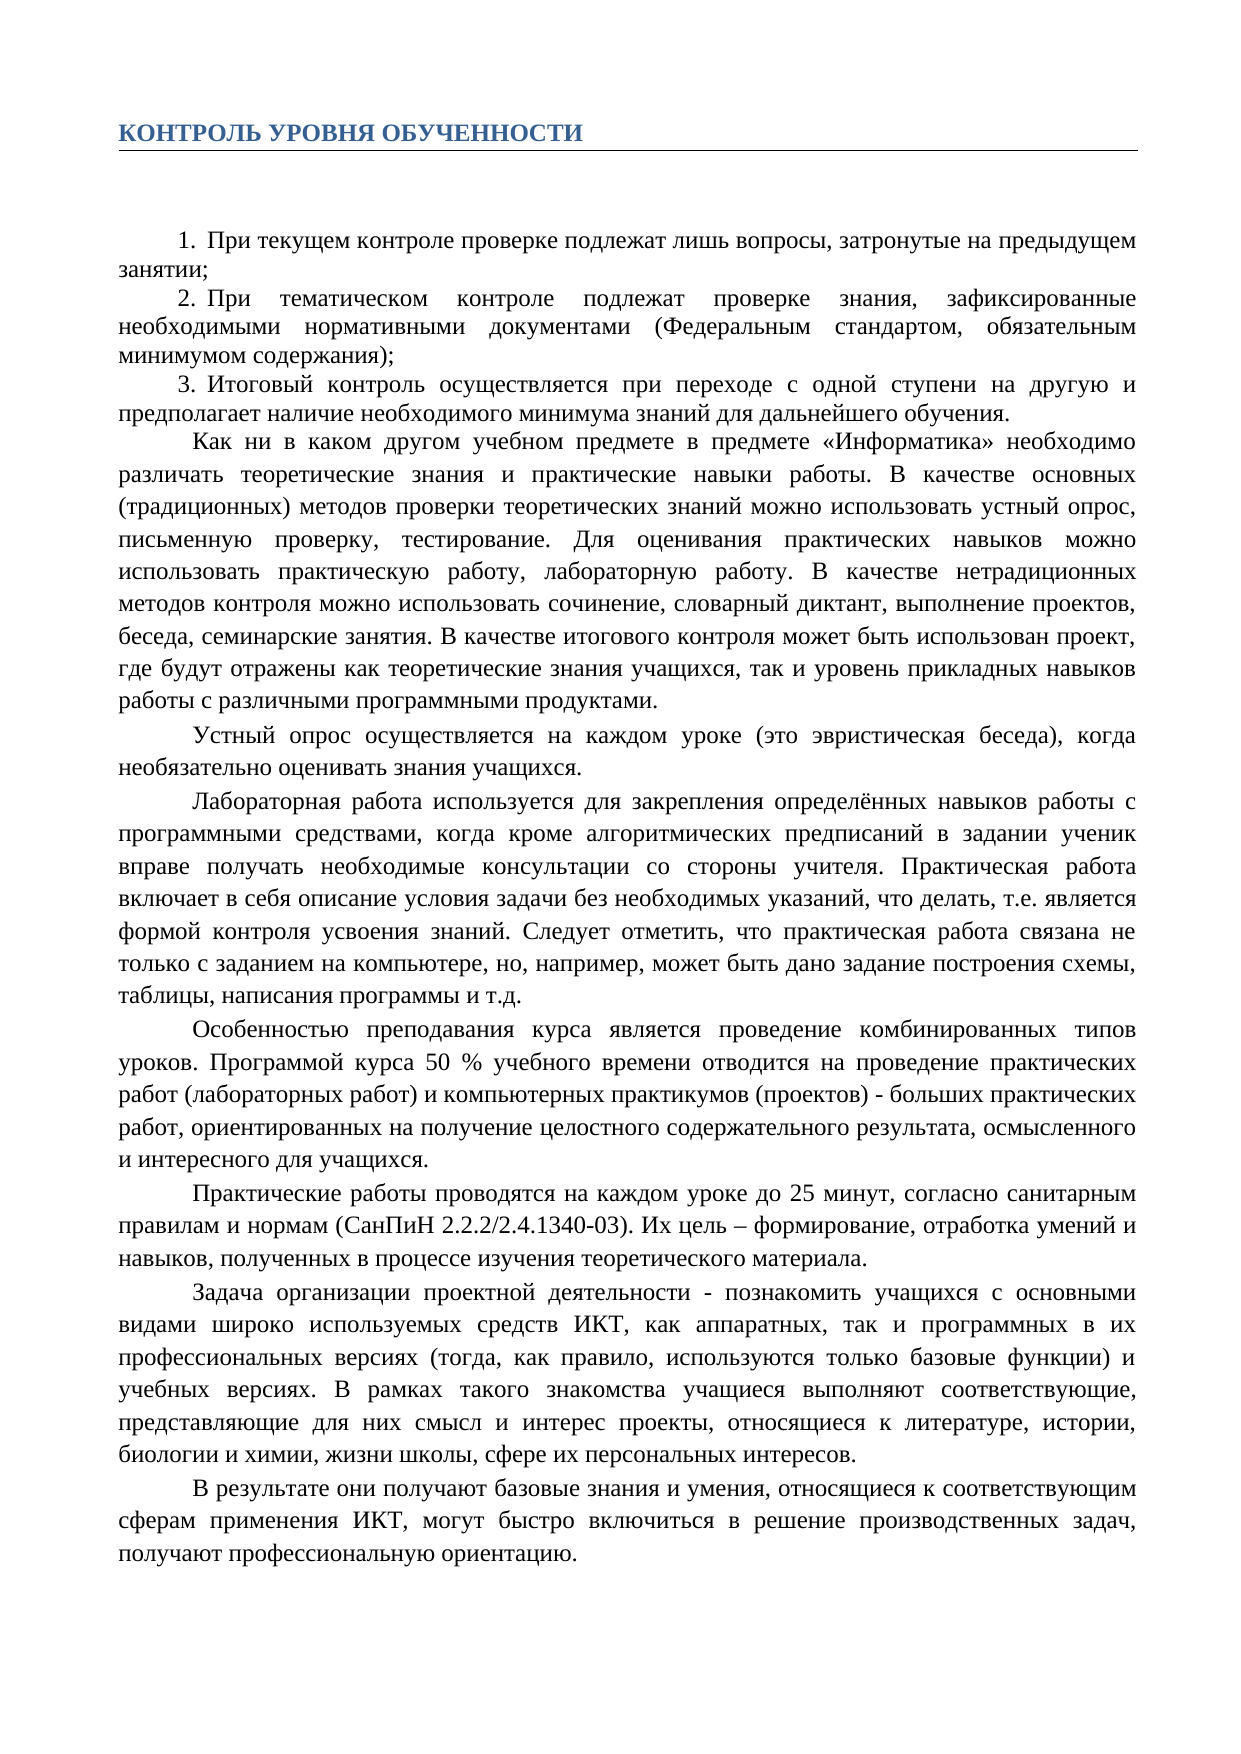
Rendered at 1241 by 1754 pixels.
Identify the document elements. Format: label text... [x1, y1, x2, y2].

text Лабораторная работа используется для закрепления определённых навыков работы с программными средствами, когда кроме алгоритмических предписаний в задании ученик вправе получать необходимые консультации со стороны учителя. Практическая работа включает в себя описание условия задачи без необходимых указаний, что делать, т.е. является формой контроля усвоения знаний. Следует отметить, что практическая работа связана не только с заданием на компьютере, но, например, может быть дано задание построения схемы, таблицы, написания программы и т.д. [118, 786, 1137, 1009]
text Особенностью преподавания курса является проведение комбинированных типов уроков. Программой курса 50 % учебного времени отводится на проведение практических работ (лабораторных работ) и компьютерных практикумов (проектов) - больших практических работ, ориентированных на получение целостного содержательного результата, осмысленного и интересного для учащихся. [118, 1014, 1137, 1173]
list Итоговый контроль осуществляется при переходе с одной ступени на другую и предполагает наличие необходимого минимума знаний для дальнейшего обучения. [118, 369, 1137, 426]
text В результате они получают базовые знания и умения, относящиеся к соответствующим сферам применения ИКТ, могут быстро включиться в решение производственных задач, получают профессиональную ориентацию. [118, 1473, 1137, 1567]
text Практические работы проводятся на каждом уроке до 25 минут, согласно санитарным правилам и нормам (СанПиН 2.2.2/2.4.1340-03). Их цель – формирование, отработка умений и навыков, полученных в процессе изучения теоретического материала. [118, 1178, 1137, 1272]
text Задача организации проектной деятельности - познакомить учащихся с основными видами широко используемых средств ИКТ, как аппаратных, так и программных в их профессиональных версиях (тогда, как правило, используются только базовые функции) и учебных версиях. В рамках такого знакомства учащиеся выполняют соответствующие, представляющие для них смысл и интерес проекты, относящиеся к литературе, истории, биологии и химии, жизни школы, сфере их персональных интересов. [118, 1277, 1137, 1468]
text Устный опрос осуществляется на каждом уроке (это эвристическая беседа), когда необязательно оценивать знания учащихся. [118, 720, 1137, 781]
subtitle Контроль уровня обученности [118, 118, 1137, 178]
text Как ни в каком другом учебном предмете в предмете «Информатика» необходимо различать теоретические знания и практические навыки работы. В качестве основных (традиционных) методов проверки теоретических знаний можно использовать устный опрос, письменную проверку, тестирование. Для оценивания практических навыков можно использовать практическую работу, лабораторную работу. В качестве нетрадиционных методов контроля можно использовать сочинение, словарный диктант, выполнение проектов, беседа, семинарские занятия. В качестве итогового контроля может быть использован проект, где будут отражены как теоретические знания учащихся, так и уровень прикладных навыков работы с различными программными продуктами. [118, 426, 1137, 714]
list При тематическом контроле подлежат проверке знания, зафиксированные необходимыми нормативными документами (Федеральным стандартом, обязательным минимумом содержания); [118, 283, 1137, 369]
list При текущем контроле проверке подлежат лишь вопросы, затронутые на предыдущем занятии; [118, 225, 1137, 283]
